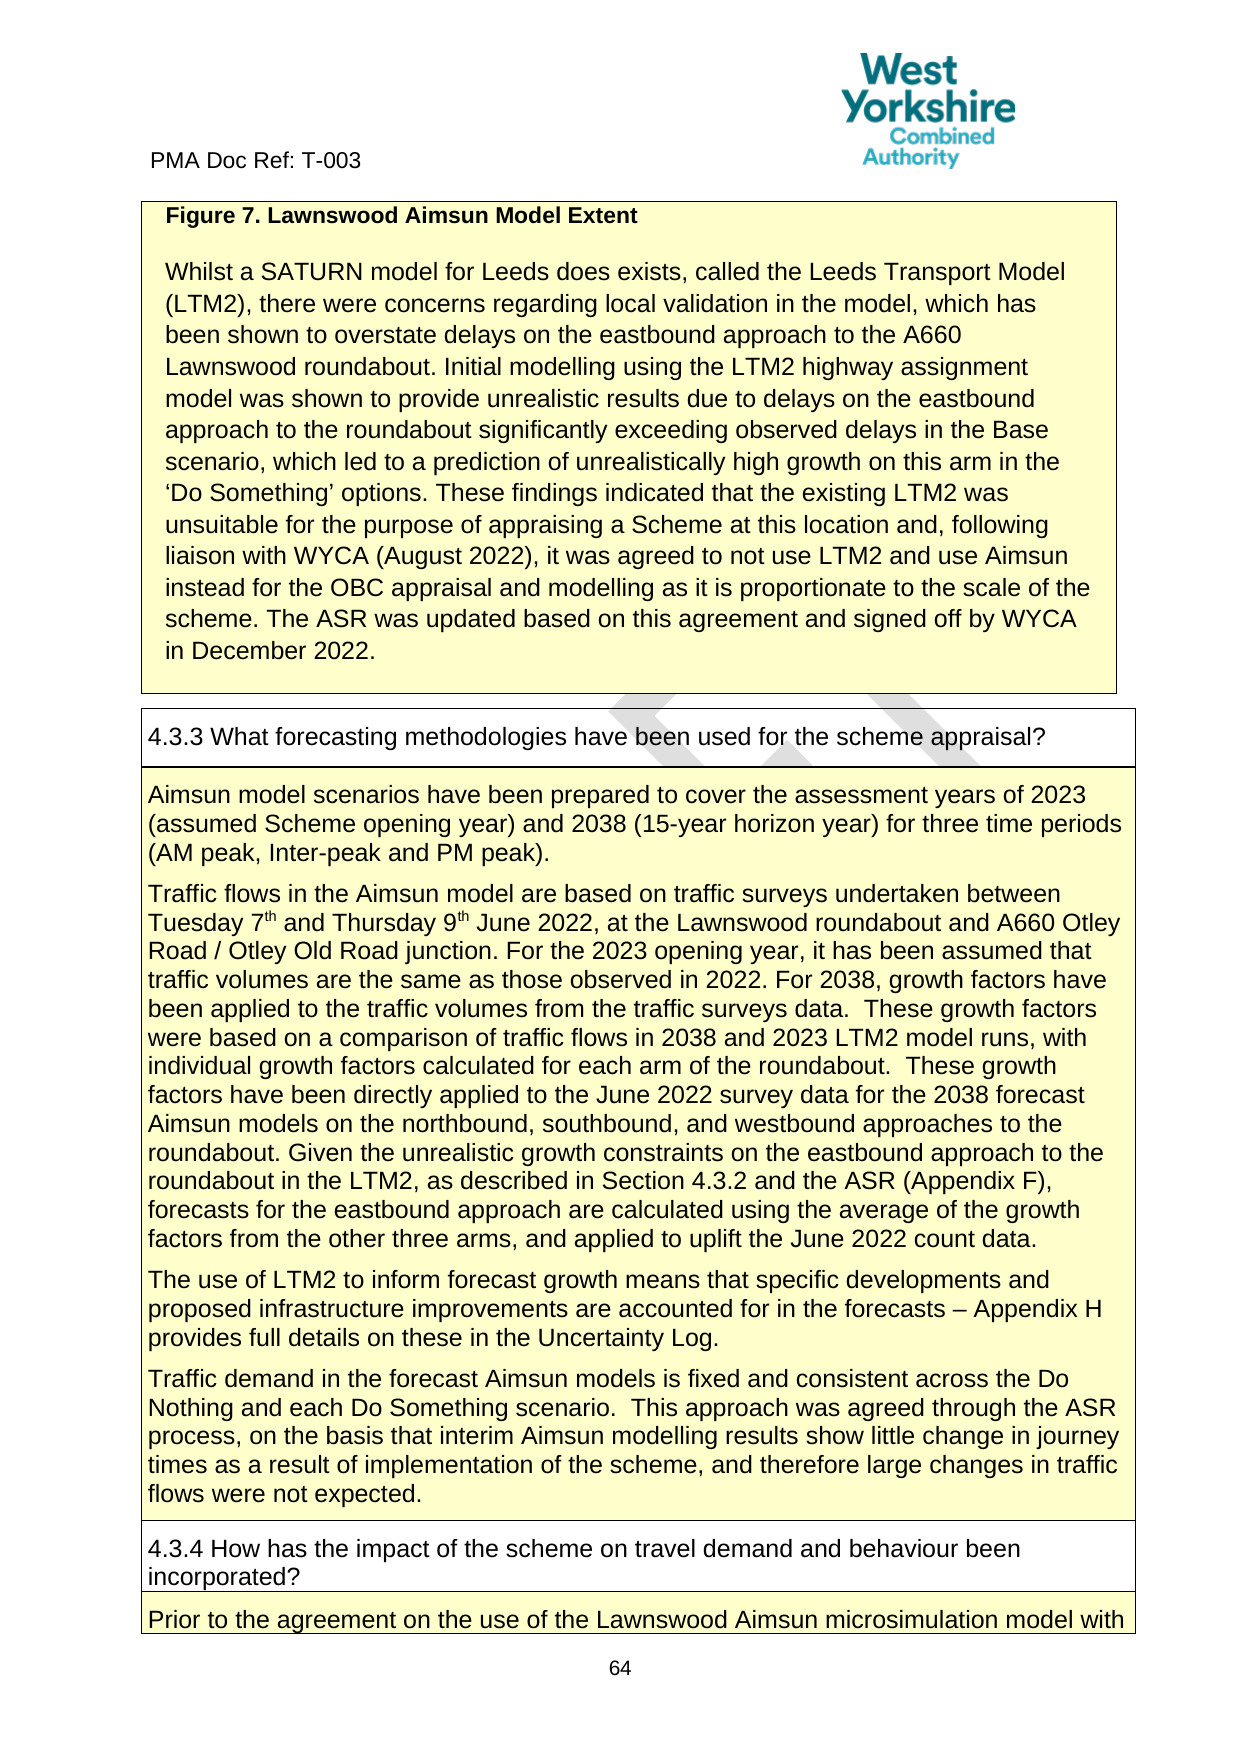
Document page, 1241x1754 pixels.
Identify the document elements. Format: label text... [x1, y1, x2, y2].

table_cell 4.3.4 How has the impact of the scheme on travel demand and behaviour been incorporated? [142, 1521, 1135, 1591]
picture [841, 53, 1016, 169]
table_header 4.3.3 What forecasting methodologies have been used for the scheme appraisal? [142, 709, 1135, 766]
table_cell Aimsun model scenarios have been prepared to cover the assessment years of 2023 (assumed Scheme opening year) and 2038 (15-year horizon year) for three time periods (AM peak, Inter-peak and PM peak). Traffic flows in the Aimsun model are based on traffic surveys undertaken between Tuesday 7th and Thursday 9th June 2022, at the Lawnswood roundabout and A660 Otley Road / Otley Old Road junction. For the 2023 opening year, it has been assumed that traffic volumes are the same as those observed in 2022. For 2038, growth factors have been applied to the traffic volumes from the traffic surveys data. These growth factors were based on a comparison of traffic flows in 2038 and 2023 LTM2 model runs, with individual growth factors calculated for each arm of the roundabout. These growth factors have been directly applied to the June 2022 survey data for the 2038 forecast Aimsun models on the northbound, southbound, and westbound approaches to the roundabout. Given the unrealistic growth constraints on the eastbound approach to the roundabout in the LTM2, as described in Section 4.3.2 and the ASR (Appendix F), forecasts for the eastbound approach are calculated using the average of the growth factors from the other three arms, and applied to uplift the June 2022 count data. The use of LTM2 to inform forecast growth means that specific developments and proposed infrastructure improvements are accounted for in the forecasts – Appendix H provides full details on these in the Uncertainty Log. Traffic demand in the forecast Aimsun models is fixed and consistent across the Do Nothing and each Do Something scenario. This approach was agreed through the ASR process, on the basis that interim Aimsun modelling results show little change in journey times as a result of implementation of the scheme, and therefore large changes in traffic flows were not expected. [142, 768, 1135, 1520]
